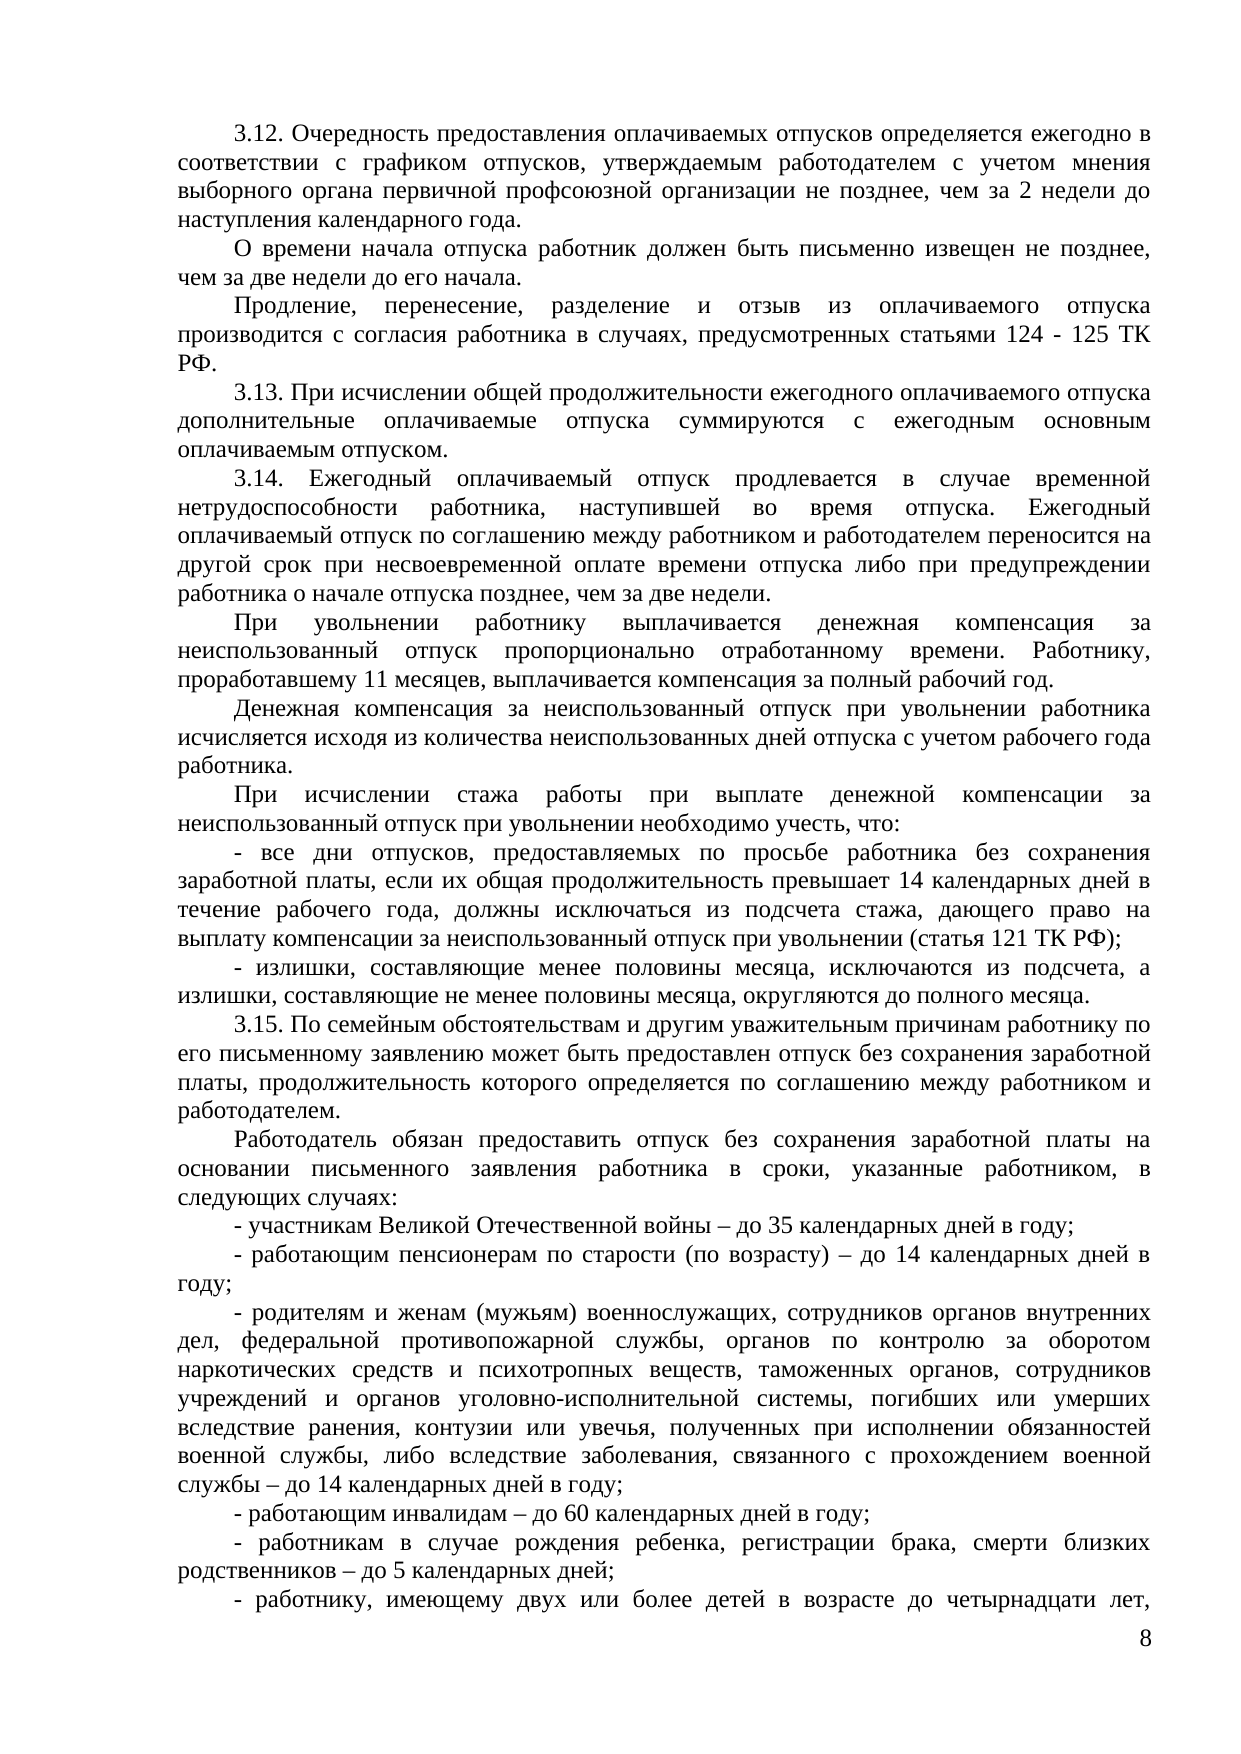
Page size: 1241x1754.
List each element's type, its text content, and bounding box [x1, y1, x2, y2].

text Работодатель обязан предоставить отпуск без сохранения заработной платы на основании письменного заявления работника в сроки, указанные работником, в следующих случаях: [177, 1124, 1152, 1211]
text О времени начала отпуска работник должен быть письменно извещен не позднее, чем за две недели до его начала. [177, 233, 1152, 291]
text При исчислении стажа работы при выплате денежной компенсации за неиспользованный отпуск при увольнении необходимо учесть, что: [177, 779, 1152, 837]
text 3.15. По семейным обстоятельствам и другим уважительным причинам работнику по его письменному заявлению может быть предоставлен отпуск без сохранения заработной платы, продолжительность которого определяется по соглашению между работником и работодателем. [177, 1009, 1152, 1124]
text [177, 1584, 1152, 1613]
text Продление, перенесение, разделение и отзыв из оплачиваемого отпуска производится с согласия работника в случаях, предусмотренных статьями 124 - 125 ТК РФ. [177, 291, 1152, 377]
text - участникам Великой Отечественной войны – до 35 календарных дней в году; [177, 1211, 1152, 1239]
text 3.14. Ежегодный оплачиваемый отпуск продлевается в случае временной нетрудоспособности работника, наступившей во время отпуска. Ежегодный оплачиваемый отпуск по соглашению между работником и работодателем переносится на другой срок при несвоевременной оплате времени отпуска либо при предупреждении работника о начале отпуска позднее, чем за две недели. [177, 463, 1152, 607]
text - работникам в случае рождения ребенка, регистрации брака, смерти близких родственников – до 5 календарных дней; [177, 1527, 1152, 1584]
text При увольнении работнику выплачивается денежная компенсация за неиспользованный отпуск пропорционально отработанному времени. Работнику, проработавшему 11 месяцев, выплачивается компенсация за полный рабочий год. [177, 607, 1152, 693]
text - родителям и женам (мужьям) военнослужащих, сотрудников органов внутренних дел, федеральной противопожарной службы, органов по контролю за оборотом наркотических средств и психотропных веществ, таможенных органов, сотрудников учреждений и органов уголовно-исполнительной системы, погибших или умерших вследствие ранения, контузии или увечья, полученных при исполнении обязанностей военной службы, либо вследствие заболевания, связанного с прохождением военной службы – до 14 календарных дней в году; [177, 1297, 1152, 1498]
text - работающим пенсионерам по старости (по возрасту) – до 14 календарных дней в году; [177, 1239, 1152, 1297]
text - излишки, составляющие менее половины месяца, исключаются из подсчета, а излишки, составляющие не менее половины месяца, округляются до полного месяца. [177, 952, 1152, 1009]
text 3.13. При исчислении общей продолжительности ежегодного оплачиваемого отпуска дополнительные оплачиваемые отпуска суммируются с ежегодным основным оплачиваемым отпуском. [177, 377, 1152, 463]
text - все дни отпусков, предоставляемых по просьбе работника без сохранения заработной платы, если их общая продолжительность превышает 14 календарных дней в течение рабочего года, должны исключаться из подсчета стажа, дающего право на выплату компенсации за неиспользованный отпуск при увольнении (статья 121 ТК РФ); [177, 837, 1152, 952]
text 3.12. Очередность предоставления оплачиваемых отпусков определяется ежегодно в соответствии с графиком отпусков, утверждаемым работодателем с учетом мнения выборного органа первичной профсоюзной организации не позднее, чем за 2 недели до наступления календарного года. [177, 118, 1152, 233]
text Денежная компенсация за неиспользованный отпуск при увольнении работника исчисляется исходя из количества неиспользованных дней отпуска с учетом рабочего года работника. [177, 693, 1152, 779]
text - работающим инвалидам – до 60 календарных дней в году; [177, 1498, 1152, 1527]
